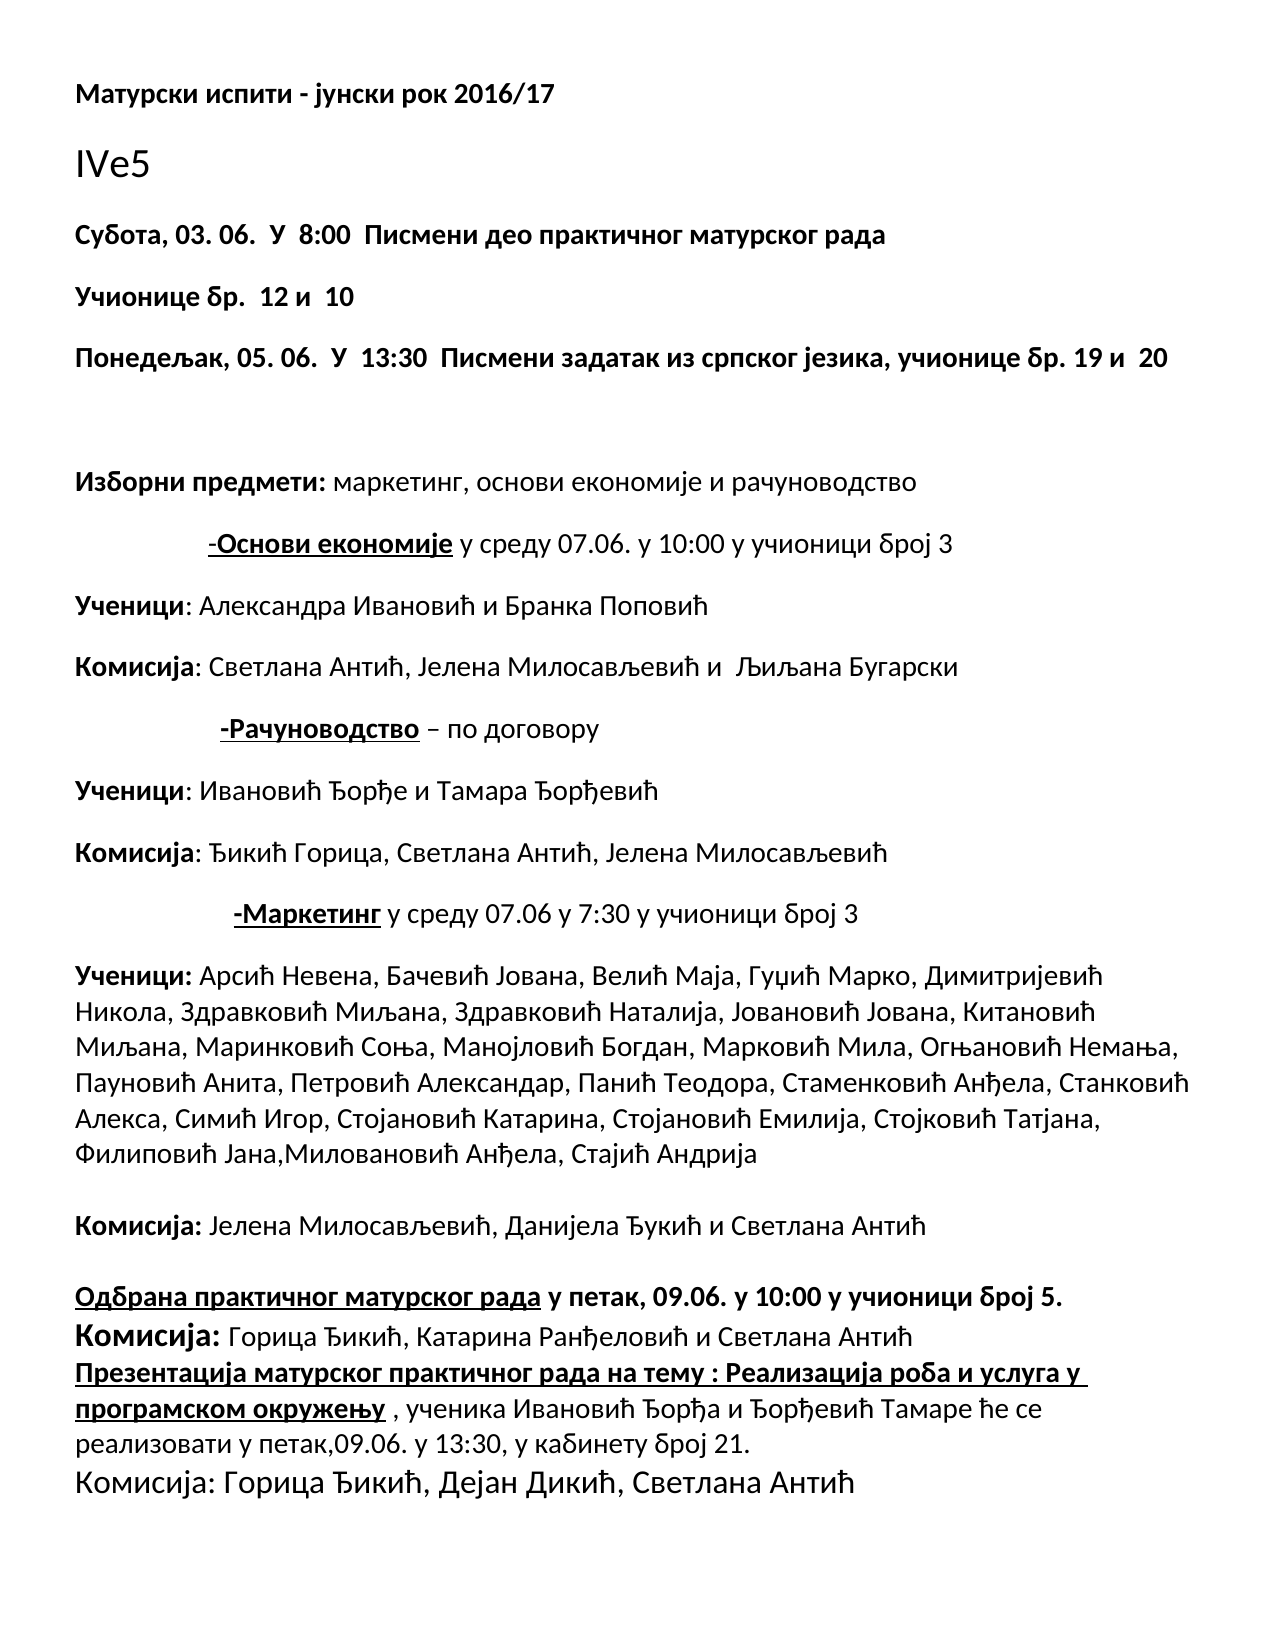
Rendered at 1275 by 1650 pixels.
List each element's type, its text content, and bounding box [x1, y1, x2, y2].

text Комисија: Ђикић Горица, Светлана Антић, Јелена Милосављевић [75, 834, 1200, 869]
text Матурски испити - јунски рок 2016/17 [75, 75, 1200, 111]
text -Маркетинг у среду 07.06 у 7:30 у учионици број 3 [75, 896, 1200, 931]
text Комисија: Светлана Антић, Јелена Милосављевић и Љиљана Бугарски [75, 648, 1200, 684]
text Учионице бр. 12 и 10 [75, 278, 1200, 313]
text Одбрана практичног матурског рада у петак, 09.06. у 10:00 у учионици број 5. [75, 1278, 1200, 1313]
text Комисија: Јелена Милосављевић, Данијела Ђукић и Светлана Антић [75, 1207, 1200, 1242]
text Понедељак, 05. 06. У 13:30 Писмени задатак из српског језика, учионице бр. 19 и 20 [75, 339, 1200, 375]
text Ученици: Арсић Невена, Бачевић Јована, Велић Маја, Гуџић Марко, Димитријевић Никола, Здравковић Миљана, Здравковић Наталија, Јовановић Јована, Китановић Миљана, Маринковић Соња, Манојловић Богдан, Марковић Мила, Огњановић Немања, Пауновић Анита, Петровић Александар, Панић Теодора, Стаменковић Анђела, Станковић Алекса, Симић Игор, Стојановић Катарина, Стојановић Емилија, Стојковић Татјана, Филиповић Јана,Миловановић Анђела, Стајић Андрија [75, 957, 1200, 1171]
text Изборни предмети: маркетинг, основи економије и рачуноводство [75, 463, 1200, 499]
text Субота, 03. 06. У 8:00 Писмени део практичног матурског рада [75, 216, 1200, 252]
text Ученици: Ивановић Ђорђе и Тамара Ђорђевић [75, 772, 1200, 808]
text -Рачуноводство – по договору [75, 710, 1200, 746]
text Комисија: Горица Ђикић, Катарина Ранђеловић и Светлана Антић [75, 1313, 1200, 1354]
text IVe5 [75, 137, 1200, 188]
text Презентација матурског практичног рада на тему : Реализација роба и услуга у програмском окружењу , ученика Ивановић Ђорђа и Ђорђевић Тамаре ће се реализовати у петак,09.06. у 13:30, у кабинету број 21. [75, 1354, 1200, 1461]
list -Основи економије у среду 07.06. у 10:00 у учионици број 3 [208, 525, 1200, 561]
text Комисија: Горица Ђикић, Дејан Дикић, Светлана Антић [75, 1461, 1200, 1502]
text Ученици: Александра Ивановић и Бранка Поповић [75, 587, 1200, 622]
